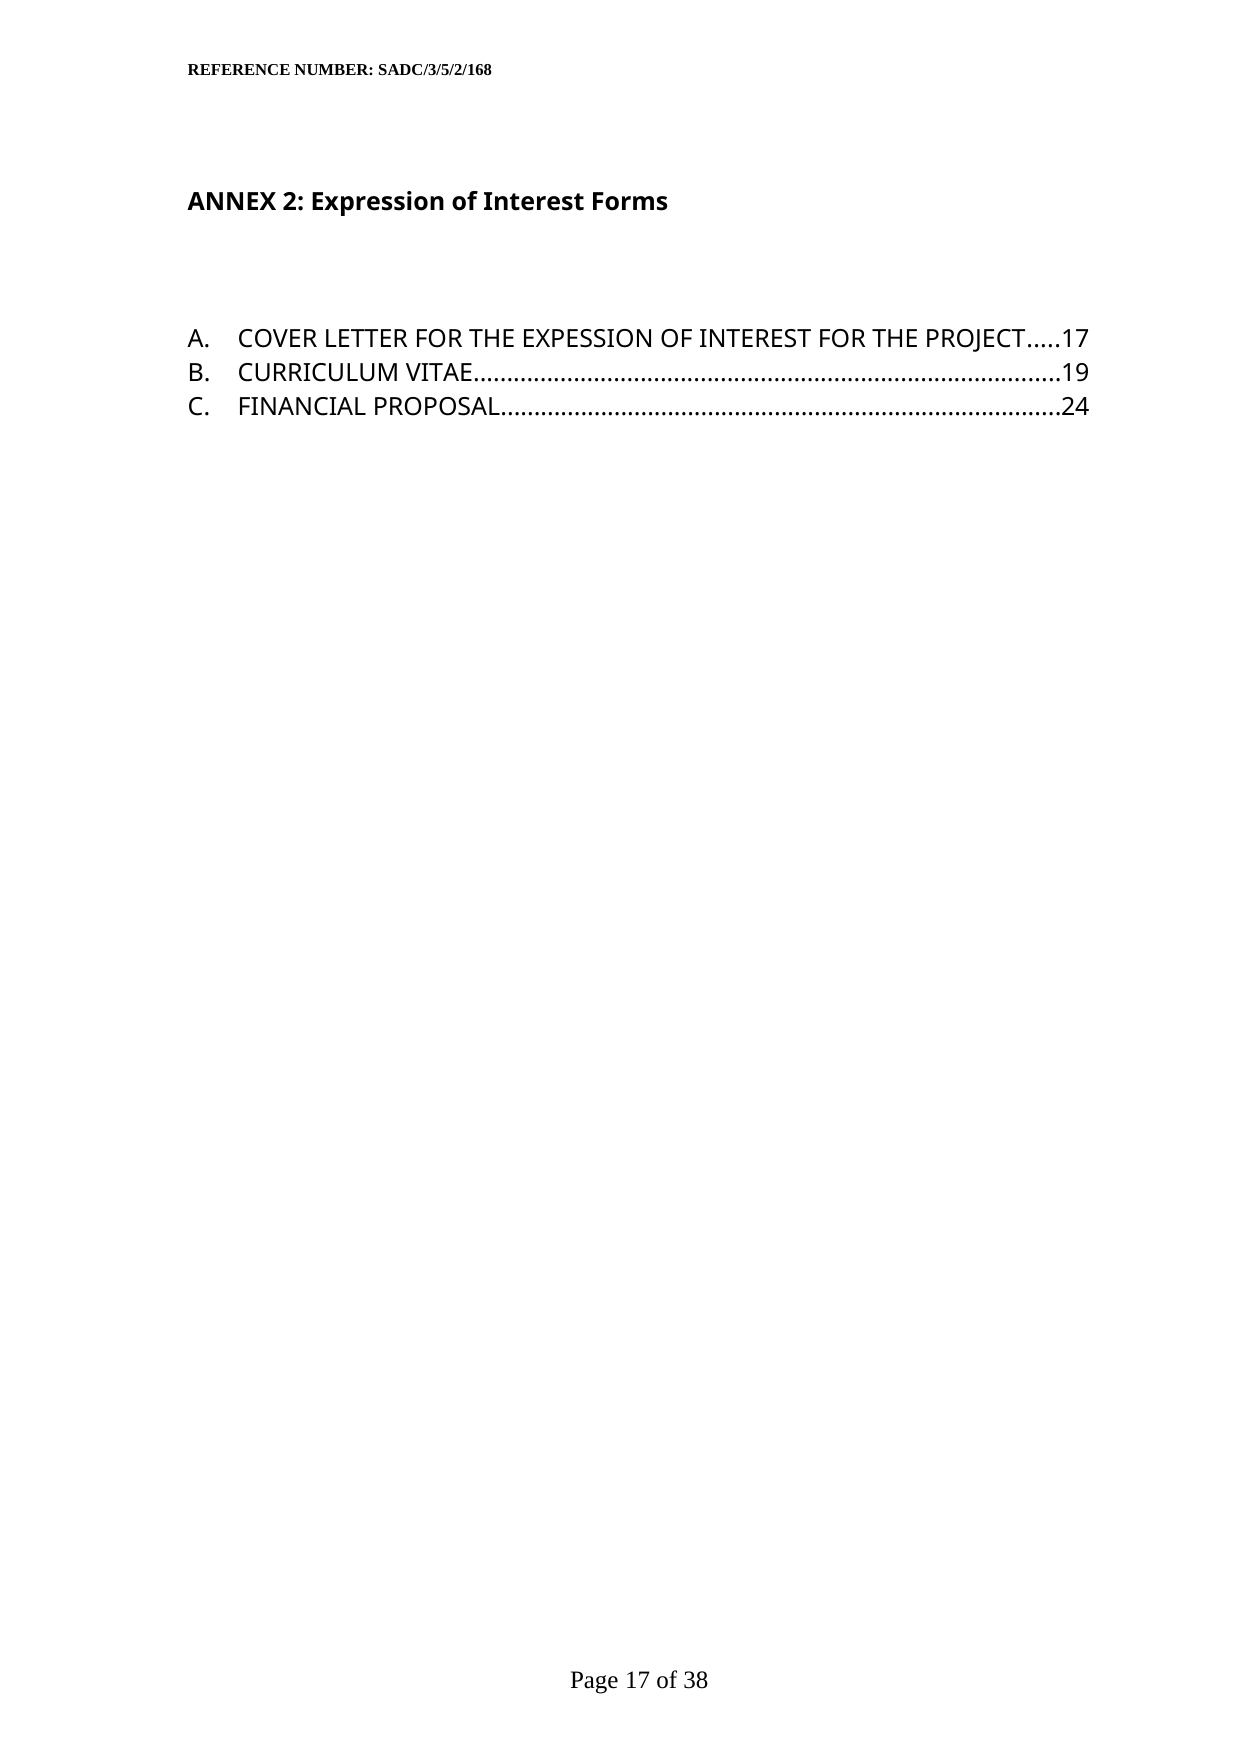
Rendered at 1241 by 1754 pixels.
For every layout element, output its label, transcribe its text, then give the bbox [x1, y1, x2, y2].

text B. CURRICULUM VITAE 19 [187, 354, 1090, 388]
text A. COVER LETTER FOR THE EXPESSION OF INTEREST FOR THE PROJECT 17 [187, 320, 1090, 354]
text ANNEX 2: Expression of Interest Forms [187, 184, 1090, 218]
text C. FINANCIAL PROPOSAL 24 [187, 388, 1090, 422]
